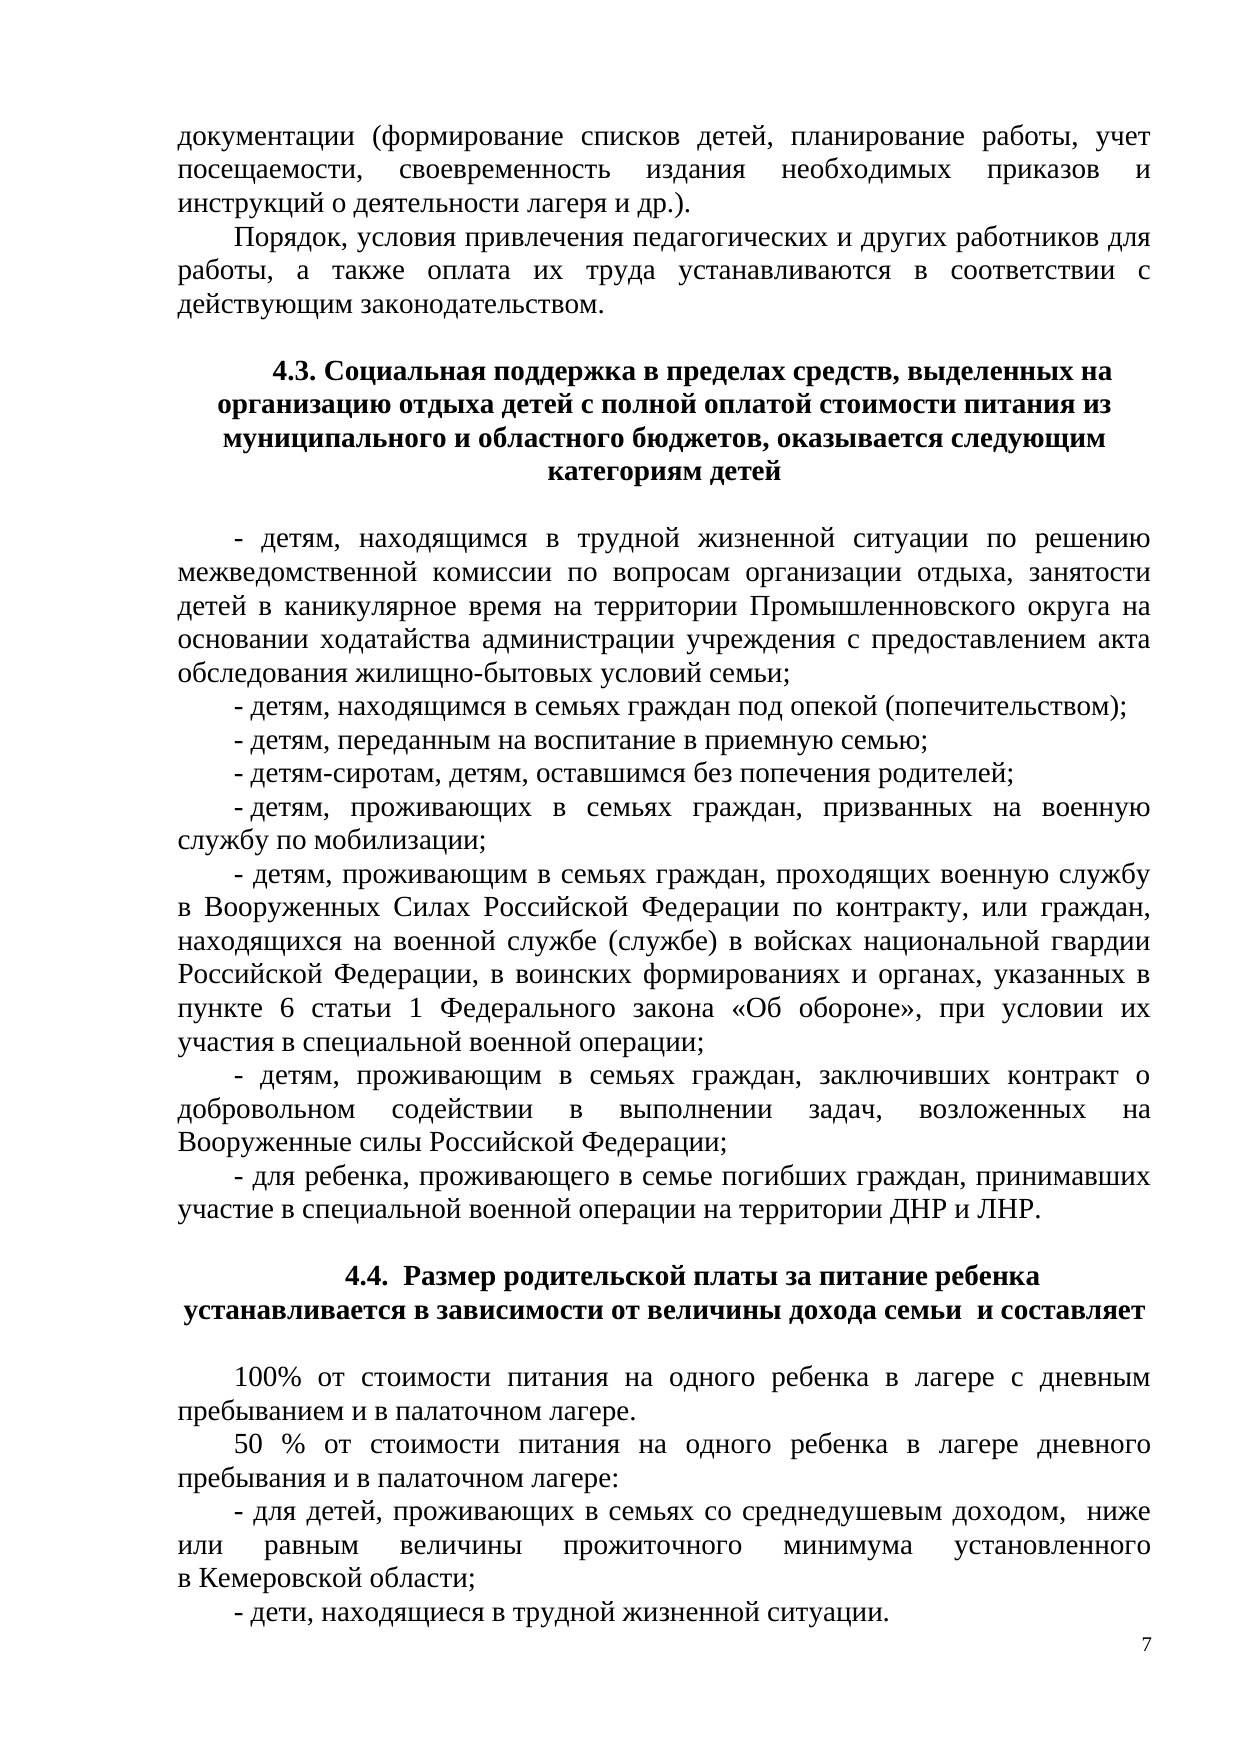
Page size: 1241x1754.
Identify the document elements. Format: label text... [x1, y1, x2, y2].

text - детям, переданным на воспитание в приемную семью; [177, 722, 1152, 755]
text - для ребенка, проживающего в семье погибших граждан, принимавших участие в специальной военной операции на территории ДНР и ЛНР. [177, 1158, 1152, 1225]
text - детям, проживающим в семьях граждан, проходящих военную службу в Вооруженных Силах Российской Федерации по контракту, или граждан, находящихся на военной службе (службе) в войсках национальной гвардии Российской Федерации, в воинских формированиях и органах, указанных в пункте 6 статьи 1 Федерального закона «Об обороне», при условии их участия в специальной военной операции; [177, 856, 1152, 1057]
text 100% от стоимости питания на одного ребенка в лагере с дневным пребыванием и в палаточном лагере. [177, 1359, 1152, 1426]
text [177, 118, 1152, 219]
text - детям, находящимся в трудной жизненной ситуации по решению межведомственной комиссии по вопросам организации отдыха, занятости детей в каникулярное время на территории Промышленновского округа на основании ходатайства администрации учреждения с предоставлением акта обследования жилищно-бытовых условий семьи; [177, 521, 1152, 688]
text - детям, проживающим в семьях граждан, заключивших контракт о добровольном содействии в выполнении задач, возложенных на Вооруженные силы Российской Федерации; [177, 1057, 1152, 1158]
text - дети, находящиеся в трудной жизненной ситуации. [177, 1594, 1152, 1627]
text 50 % от стоимости питания на одного ребенка в лагере дневного пребывания и в палаточном лагере: [177, 1426, 1152, 1493]
text 4.3. Социальная поддержка в пределах средств, выделенных на организацию отдыха детей с полной оплатой стоимости питания из муниципального и областного бюджетов, оказывается следующим категориям детей [177, 353, 1152, 487]
text - детям, проживающих в семьях граждан, призванных на военную службу по мобилизации; [177, 789, 1152, 856]
text - детям, находящимся в семьях граждан под опекой (попечительством); [177, 688, 1152, 722]
text 4.4. Размер родительской платы за питание ребенка устанавливается в зависимости от величины дохода семьи и составляет [177, 1258, 1152, 1326]
text Порядок, условия привлечения педагогических и других работников для работы, а также оплата их труда устанавливаются в соответствии с действующим законодательством. [177, 219, 1152, 319]
text - для детей, проживающих в семьях со среднедушевым доходом, ниже или равным величины прожиточного минимума установленного в Кемеровской области; [177, 1493, 1152, 1594]
text - детям-сиротам, детям, оставшимся без попечения родителей; [177, 755, 1152, 789]
